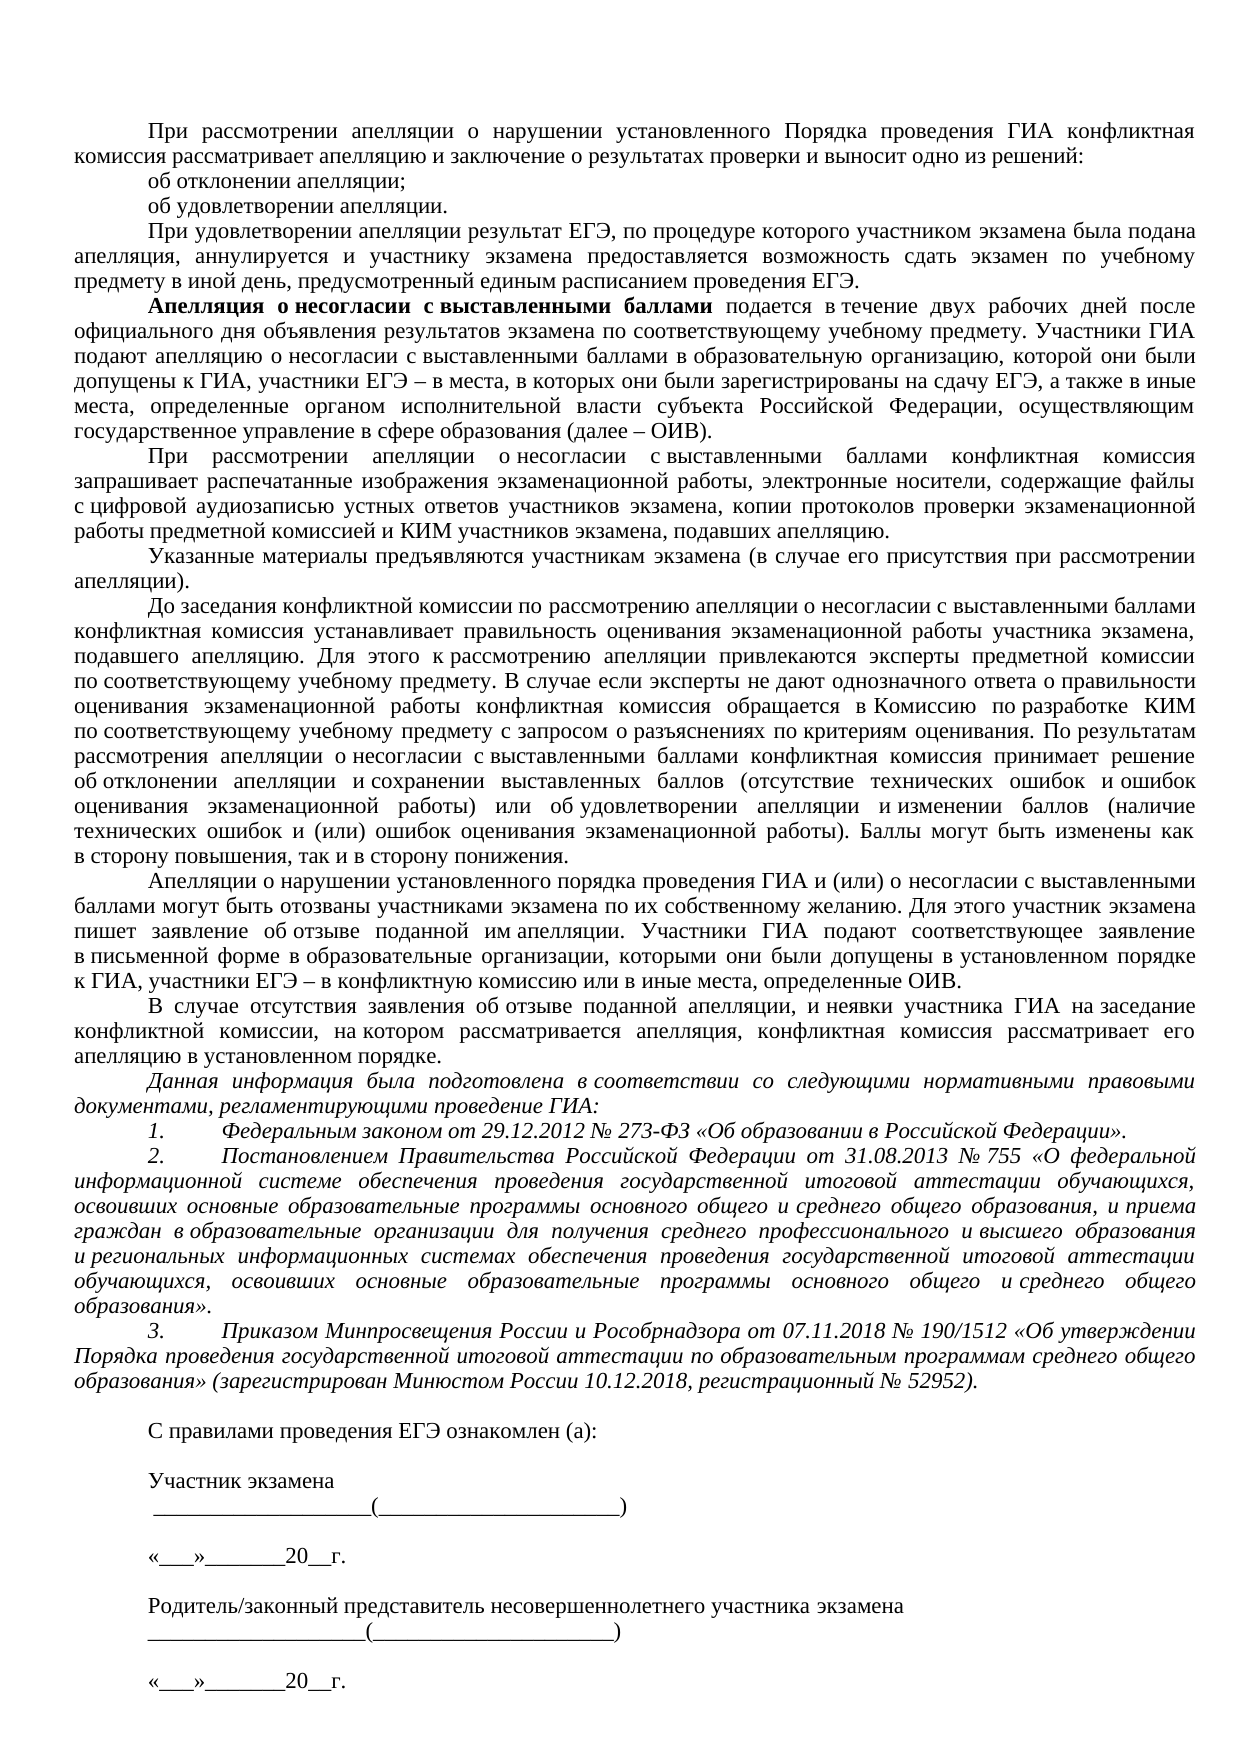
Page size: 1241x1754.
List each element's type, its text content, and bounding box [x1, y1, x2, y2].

text С правилами проведения ЕГЭ ознакомлен (а): [74, 1418, 1196, 1443]
text Родитель/законный представитель несовершеннолетнего участника экзамена [74, 1593, 1196, 1618]
text При удовлетворении апелляции результат ЕГЭ, по процедуре которого участником экзамена была подана апелляция, аннулируется и участнику экзамена предоставляется возможность сдать экзамен по учебному предмету в иной день, предусмотренный единым расписанием проведения ЕГЭ. [74, 218, 1196, 293]
text об удовлетворении апелляции. [74, 193, 1196, 218]
text «___»_______20__г. [74, 1543, 1196, 1568]
text ___________________(_____________________) [74, 1493, 1196, 1518]
text 2. Постановлением Правительства Российской Федерации от 31.08.2013 № 755 «О федеральной информационной системе обеспечения проведения государственной итоговой аттестации обучающихся, освоивших основные образовательные программы основного общего и среднего общего образования, и приема граждан в образовательные организации для получения среднего профессионального и высшего образования и региональных информационных системах обеспечения проведения государственной итоговой аттестации обучающихся, освоивших основные образовательные программы основного общего и среднего общего образования». [74, 1143, 1196, 1318]
text Данная информация была подготовлена в соответствии со следующими нормативными правовыми документами, регламентирующими проведение ГИА: [74, 1068, 1196, 1118]
text 1. Федеральным законом от 29.12.2012 № 273-ФЗ «Об образовании в Российской Федерации». [74, 1118, 1196, 1143]
text 3. Приказом Минпросвещения России и Рособрнадзора от 07.11.2018 № 190/1512 «Об утверждении Порядка проведения государственной итоговой аттестации по образовательным программам среднего общего образования» (зарегистрирован Минюстом России 10.12.2018, регистрационный № 52952). [74, 1318, 1196, 1393]
text До заседания конфликтной комиссии по рассмотрению апелляции о несогласии с выставленными баллами конфликтная комиссия устанавливает правильность оценивания экзаменационной работы участника экзамена, подавшего апелляцию. Для этого к рассмотрению апелляции привлекаются эксперты предметной комиссии по соответствующему учебному предмету. В случае если эксперты не дают однозначного ответа о правильности оценивания экзаменационной работы конфликтная комиссия обращается в Комиссию по разработке КИМ по соответствующему учебному предмету с запросом о разъяснениях по критериям оценивания. По результатам рассмотрения апелляции о несогласии с выставленными баллами конфликтная комиссия принимает решение об отклонении апелляции и сохранении выставленных баллов (отсутствие технических ошибок и ошибок оценивания экзаменационной работы) или об удовлетворении апелляции и изменении баллов (наличие технических ошибок и (или) ошибок оценивания экзаменационной работы). Баллы могут быть изменены как в сторону повышения, так и в сторону понижения. [74, 593, 1196, 868]
text «___»_______20__г. [74, 1668, 1196, 1693]
text Участник экзамена [74, 1468, 1196, 1493]
text Апелляции о нарушении установленного порядка проведения ГИА и (или) о несогласии с выставленными баллами могут быть отозваны участниками экзамена по их собственному желанию. Для этого участник экзамена пишет заявление об отзыве поданной им апелляции. Участники ГИА подают соответствующее заявление в письменной форме в образовательные организации, которыми они были допущены в установленном порядке к ГИА, участники ЕГЭ – в конфликтную комиссию или в иные места, определенные ОИВ. [74, 868, 1196, 993]
text Апелляция о несогласии с выставленными баллами подается в течение двух рабочих дней после официального дня объявления результатов экзамена по соответствующему учебному предмету. Участники ГИА подают апелляцию о несогласии с выставленными баллами в образовательную организацию, которой они были допущены к ГИА, участники ЕГЭ – в места, в которых они были зарегистрированы на сдачу ЕГЭ, а также в иные места, определенные органом исполнительной власти субъекта Российской Федерации, осуществляющим государственное управление в сфере образования (далее – ОИВ). [74, 293, 1196, 443]
text При рассмотрении апелляции о несогласии с выставленными баллами конфликтная комиссия запрашивает распечатанные изображения экзаменационной работы, электронные носители, содержащие файлы с цифровой аудиозаписью устных ответов участников экзамена, копии протоколов проверки экзаменационной работы предметной комиссией и КИМ участников экзамена, подавших апелляцию. [74, 443, 1196, 543]
text Указанные материалы предъявляются участникам экзамена (в случае его присутствия при рассмотрении апелляции). [74, 543, 1196, 593]
text об отклонении апелляции; [74, 168, 1196, 193]
text При рассмотрении апелляции о нарушении установленного Порядка проведения ГИА конфликтная комиссия рассматривает апелляцию и заключение о результатах проверки и выносит одно из решений: [74, 118, 1196, 168]
text ___________________(_____________________) [74, 1618, 1196, 1643]
text В случае отсутствия заявления об отзыве поданной апелляции, и неявки участника ГИА на заседание конфликтной комиссии, на котором рассматривается апелляция, конфликтная комиссия рассматривает его апелляцию в установленном порядке. [74, 993, 1196, 1068]
